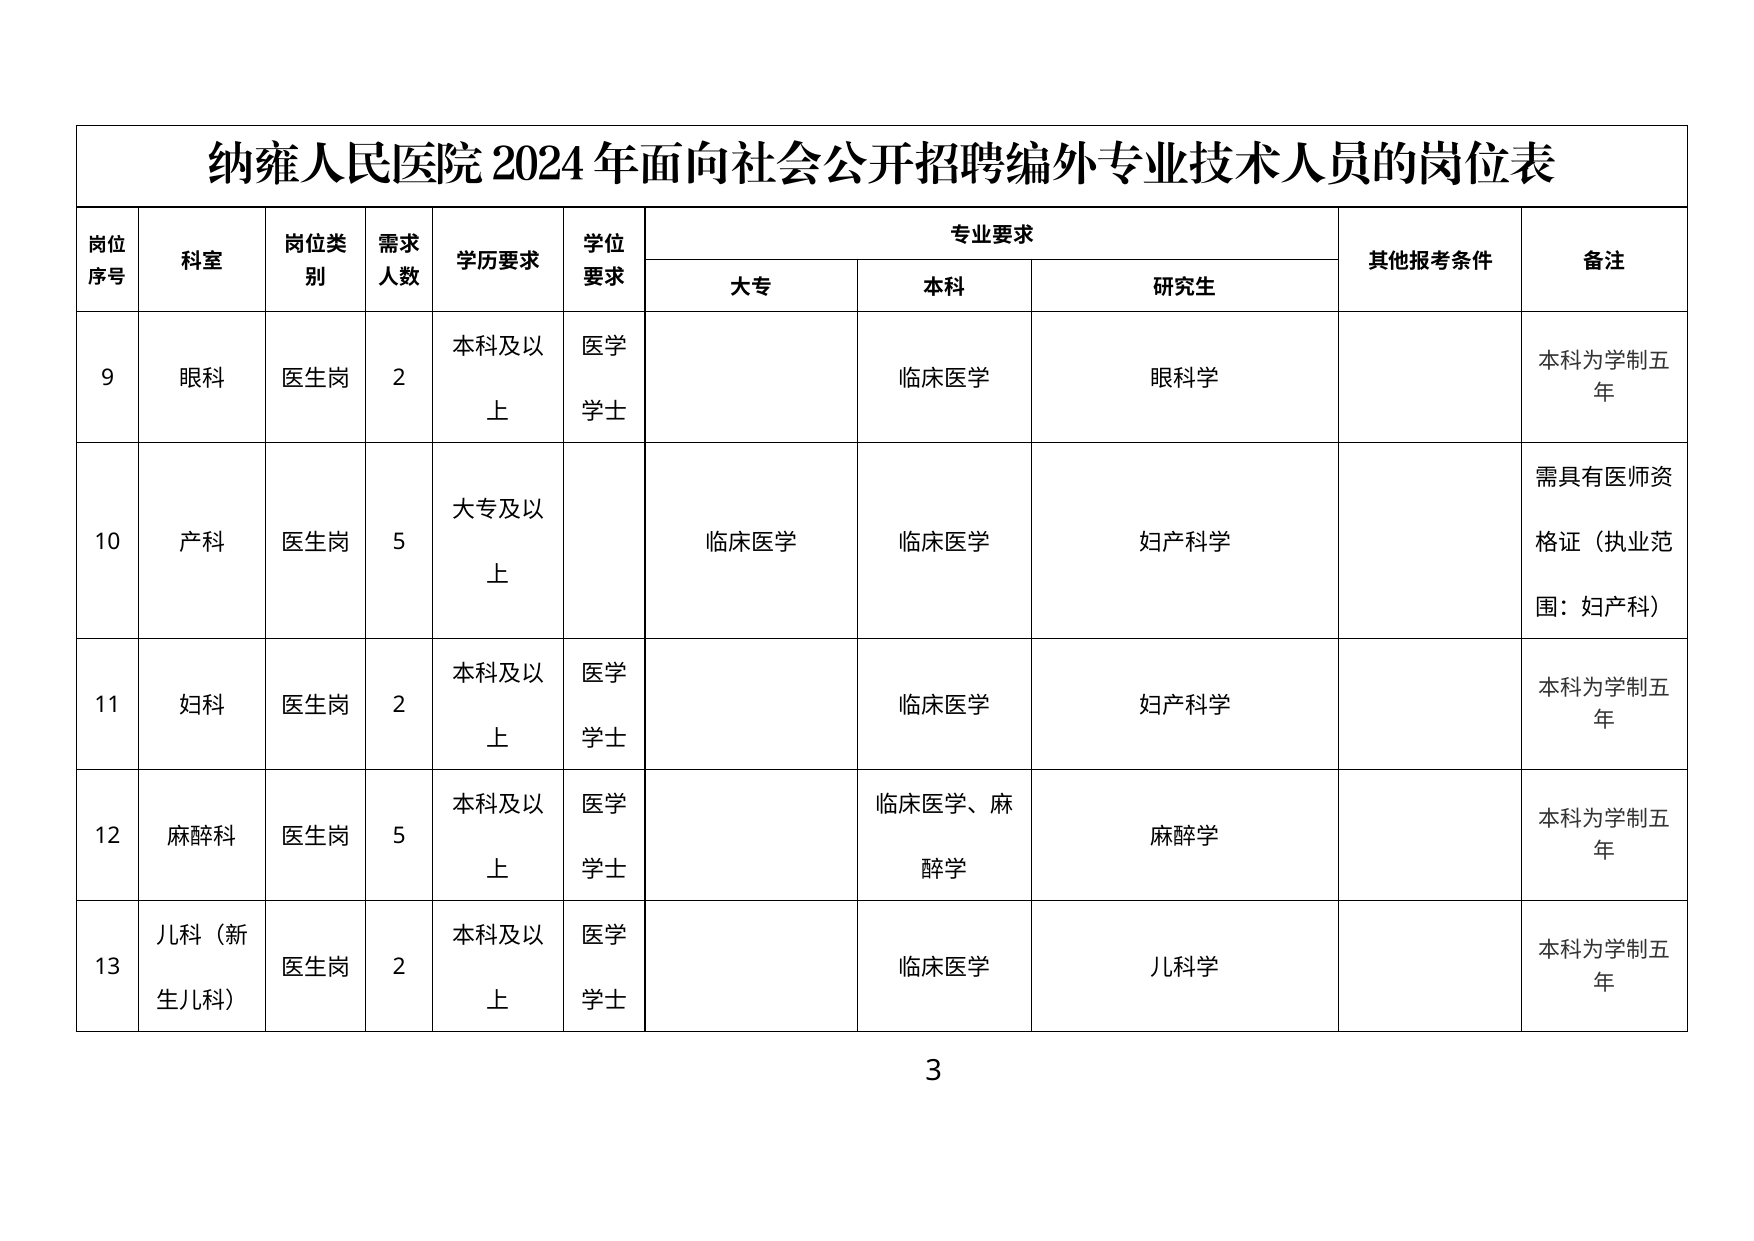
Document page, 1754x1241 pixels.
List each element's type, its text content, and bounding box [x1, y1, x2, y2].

table_cell 本科及以上 [433, 901, 563, 1031]
table_cell 科室 [139, 208, 265, 311]
table_cell [1339, 770, 1521, 900]
table_cell 临床医学 [858, 639, 1031, 769]
table_cell 麻醉科 [139, 770, 265, 900]
table_cell 产科 [139, 443, 265, 638]
table_cell 临床医学 [646, 443, 857, 638]
table_cell 研究生 [1032, 260, 1338, 311]
table_cell 眼科 [139, 312, 265, 442]
table_cell 医生岗 [266, 639, 365, 769]
table_cell 医生岗 [266, 312, 365, 442]
table_cell [1339, 443, 1521, 638]
table_cell 医生岗 [266, 770, 365, 900]
table_cell 9 [77, 312, 138, 442]
table_cell 大专及以上 [433, 443, 563, 638]
table_cell 医学学士 [564, 901, 644, 1031]
table_cell 需求人数 [366, 208, 432, 311]
table_cell [646, 312, 857, 442]
table_header 纳雍人民医院2024年面向社会公开招聘编外专业技术人员的岗位表 [77, 126, 1687, 206]
table_cell [1339, 639, 1521, 769]
table_cell [646, 639, 857, 769]
table_cell 本科为学制五年 [1522, 312, 1687, 442]
table_cell 麻醉学 [1032, 770, 1338, 900]
table_cell [564, 443, 644, 638]
table_cell 临床医学、麻醉学 [858, 770, 1031, 900]
table_cell 需具有医师资格证（执业范围：妇产科） [1522, 443, 1687, 638]
table_cell 2 [366, 639, 432, 769]
table_cell 大专 [646, 260, 857, 311]
table_cell 临床医学 [858, 443, 1031, 638]
table_cell 妇产科学 [1032, 443, 1338, 638]
table_cell 医学学士 [564, 639, 644, 769]
table_cell 本科及以上 [433, 312, 563, 442]
table_cell 5 [366, 443, 432, 638]
table_cell [646, 901, 857, 1031]
table_cell 临床医学 [858, 312, 1031, 442]
table_cell 学历要求 [433, 208, 563, 311]
table_cell [646, 770, 857, 900]
table_cell 医生岗 [266, 901, 365, 1031]
table_cell 妇科 [139, 639, 265, 769]
table_cell 眼科学 [1032, 312, 1338, 442]
table_cell 5 [366, 770, 432, 900]
table_cell 其他报考条件 [1339, 208, 1521, 311]
table_cell 妇产科学 [1032, 639, 1338, 769]
table_cell 备注 [1522, 208, 1687, 311]
table_cell 岗位序号 [77, 208, 138, 311]
table_cell 医学学士 [564, 312, 644, 442]
table_cell 儿科（新生儿科） [139, 901, 265, 1031]
table_cell [1339, 901, 1521, 1031]
table_cell 医学学士 [564, 770, 644, 900]
table_cell 本科及以上 [433, 639, 563, 769]
table_cell 2 [366, 312, 432, 442]
table_cell 13 [77, 901, 138, 1031]
table_cell 本科 [858, 260, 1031, 311]
table_cell 本科为学制五年 [1522, 770, 1687, 900]
table_cell 本科及以上 [433, 770, 563, 900]
table_cell 医生岗 [266, 443, 365, 638]
table_cell 临床医学 [858, 901, 1031, 1031]
table_cell 11 [77, 639, 138, 769]
table_cell 岗位类别 [266, 208, 365, 311]
table_cell 本科为学制五年 [1522, 901, 1687, 1031]
table_cell 12 [77, 770, 138, 900]
table_cell 学位要求 [564, 208, 644, 311]
table_cell 专业要求 [646, 208, 1338, 258]
table_cell 2 [366, 901, 432, 1031]
table_cell 儿科学 [1032, 901, 1338, 1031]
table_cell 10 [77, 443, 138, 638]
table_cell 本科为学制五年 [1522, 639, 1687, 769]
table_cell [1339, 312, 1521, 442]
